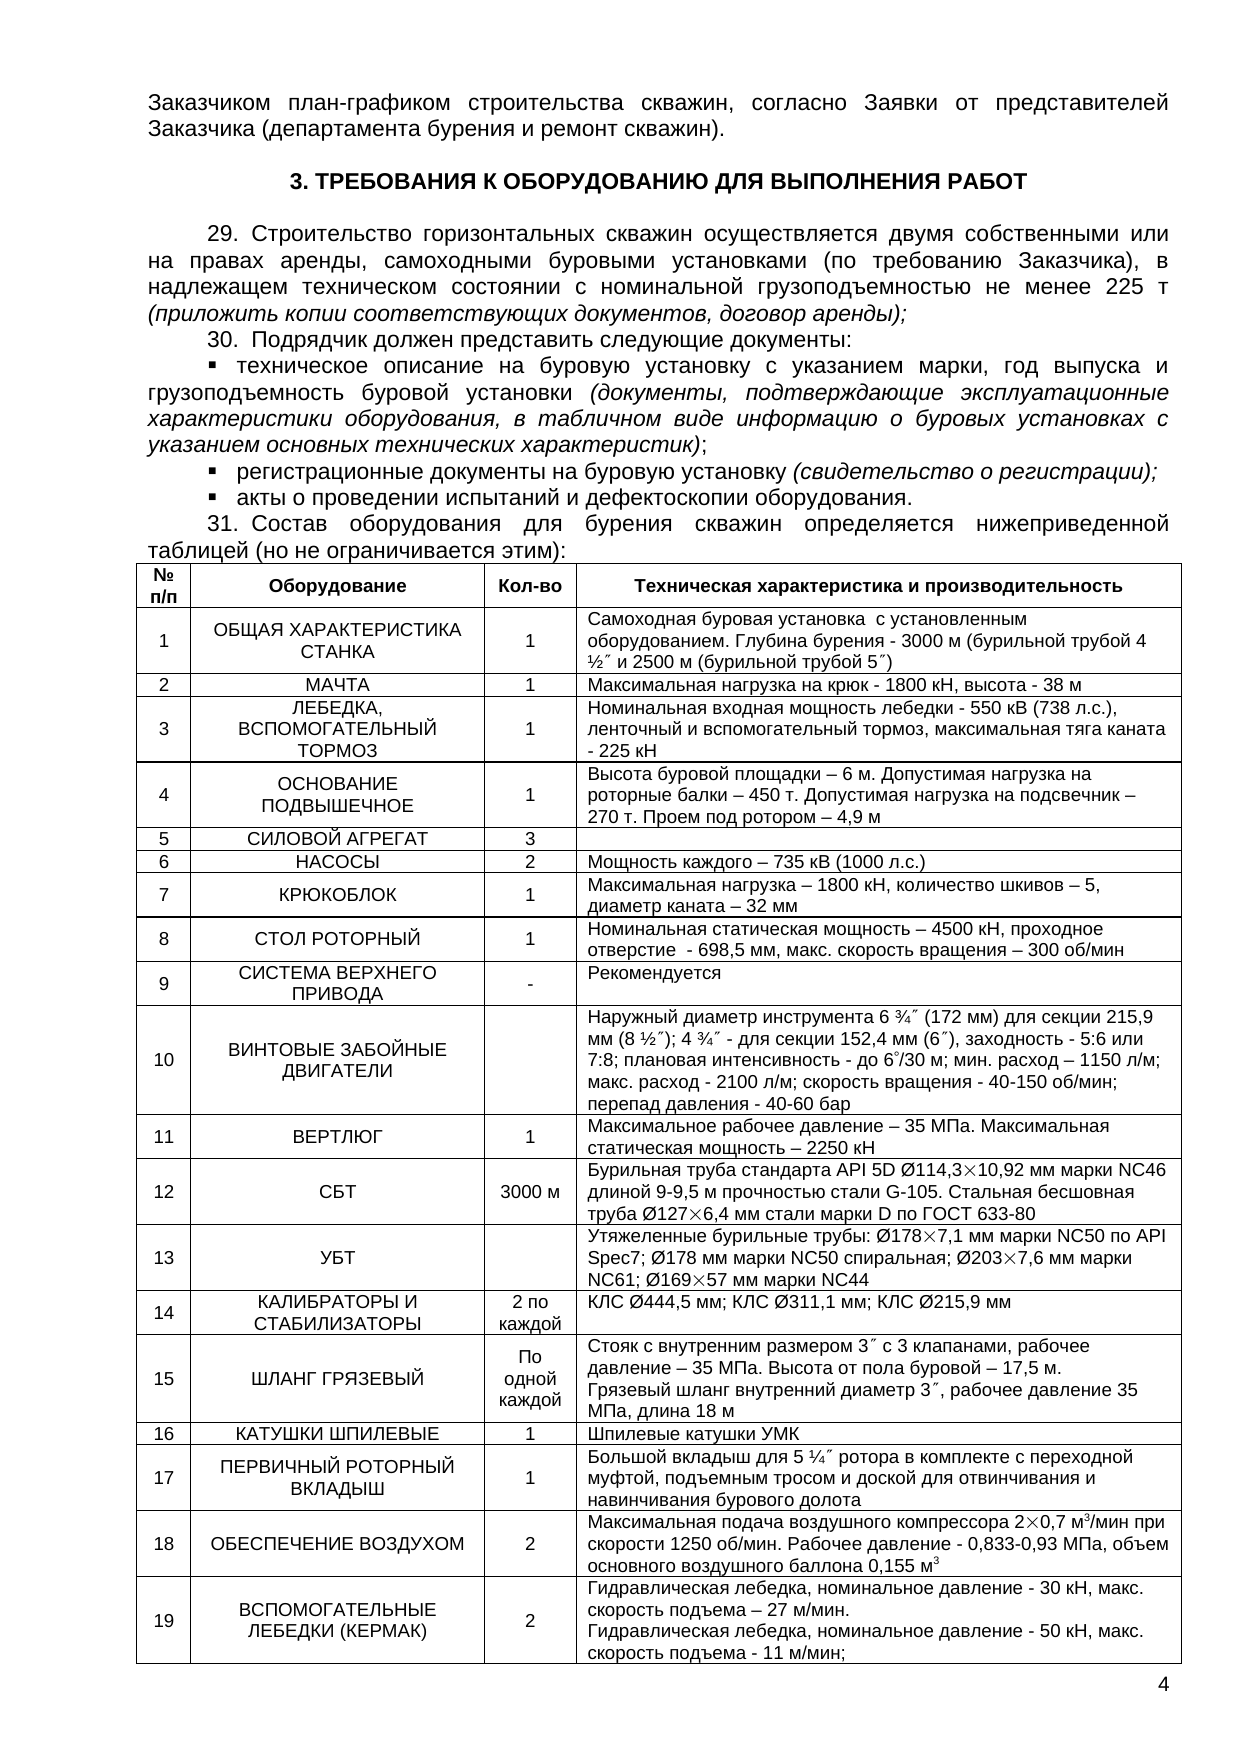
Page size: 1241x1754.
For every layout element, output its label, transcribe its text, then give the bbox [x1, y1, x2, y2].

table_cell ВИНТОВЫЕ ЗАБОЙНЫЕ ДВИГАТЕЛИ [191, 1006, 484, 1114]
list регистрационные документы на буровую установку (свидетельство о регистрации); [148, 458, 1169, 484]
list Состав оборудования для бурения скважин определяется нижеприведенной таблицей (но не ограничивается этим): [148, 510, 1169, 563]
table_header Техническая характеристика и производительность [577, 564, 1181, 607]
table_cell ОБЩАЯ ХАРАКТЕРИСТИКА СТАНКА [191, 608, 484, 673]
table_cell ПЕРВИЧНЫЙ РОТОРНЫЙ ВКЛАДЫШ [191, 1445, 484, 1510]
table_cell 6 [137, 851, 190, 872]
table_cell Высота буровой площадки – 6 м. Допустимая нагрузка на роторные балки – 450 т. Допустимая нагрузка на подсвечник – 270 т. Проем под ротором – 4,9 м [577, 763, 1181, 827]
table_cell ВСПОМОГАТЕЛЬНЫЕ ЛЕБЕДКИ (КЕРМАК) [191, 1577, 484, 1663]
table_cell [485, 1225, 576, 1290]
table_cell 2 [485, 1577, 576, 1663]
table_cell КАЛИБРАТОРЫ И СТАБИЛИЗАТОРЫ [191, 1291, 484, 1334]
table_header Кол-во [485, 564, 576, 607]
text 3. ТРЕБОВАНИЯ К ОБОРУДОВАНИЮ ДЛЯ ВЫПОЛНЕНИЯ РАБОТ [148, 168, 1169, 194]
table_cell Максимальная нагрузка на крюк - 1800 кН, высота - 38 м [577, 674, 1181, 696]
table_cell СИСТЕМА ВЕРХНЕГО ПРИВОДА [191, 962, 484, 1005]
table_cell КЛС Ø444,5 мм; КЛС Ø311,1 мм; КЛС Ø215,9 мм [577, 1291, 1181, 1334]
table_cell Большой вкладыш для 5 ¼ ротора в комплекте с переходной муфтой, подъемным тросом и доской для отвинчивания и навинчивания бурового долота [577, 1445, 1181, 1510]
table_cell 11 [137, 1115, 190, 1158]
table_cell 3 [137, 697, 190, 761]
list акты о проведении испытаний и дефектоскопии оборудования. [148, 484, 1169, 510]
table_cell 16 [137, 1423, 190, 1444]
table_cell Утяжеленные бурильные трубы: Ø1787,1 мм марки NC50 по API Spec7; Ø178 мм марки NC50 спиральная; Ø2037,6 мм марки NC61; Ø16957 мм марки NC44 [577, 1225, 1181, 1290]
table_cell Максимальная нагрузка – 1800 кН, количество шкивов – 5, диаметр каната – 32 мм [577, 873, 1181, 916]
table_cell Стояк с внутренним размером 3 с 3 клапанами, рабочее давление – 35 МПа. Высота от пола буровой – 17,5 м. Грязевый шланг внутренний диаметр 3, рабочее давление 35 МПа, длина 18 м [577, 1335, 1181, 1422]
table_cell НАСОСЫ [191, 851, 484, 872]
table_cell 1 [485, 918, 576, 961]
table_cell Бурильная труба стандарта API 5D Ø114,310,92 мм марки NC46 длиной 9-9,5 м прочностью стали G-105. Стальная бесшовная труба Ø1276,4 мм стали марки D по ГОСТ 633-80 [577, 1159, 1181, 1224]
table_cell 1 [485, 608, 576, 673]
table_cell 19 [137, 1577, 190, 1663]
table_cell 8 [137, 918, 190, 961]
table_cell 2 [485, 1511, 576, 1576]
table_cell 1 [485, 697, 576, 761]
table_cell СИЛОВОЙ АГРЕГАТ [191, 828, 484, 850]
list Строительство горизонтальных скважин осуществляется двумя собственными или на правах аренды, самоходными буровыми установками (по требованию Заказчика), в надлежащем техническом состоянии с номинальной грузоподъемностью не менее 225 т (приложить копии соответствующих документов, договор аренды); [148, 220, 1169, 326]
table_cell Наружный диаметр инструмента 6 ¾ (172 мм) для секции 215,9 мм (8 ½); 4 ¾ - для секции 152,4 мм (6), заходность - 5:6 или 7:8; плановая интенсивность - до 6/30 м; мин. расход – 1150 л/м; макс. расход - 2100 л/м; скорость вращения - 40-150 об/мин; перепад давления - 40-60 бар [577, 1006, 1181, 1114]
table_cell 1 [485, 763, 576, 827]
table_header Оборудование [191, 564, 484, 607]
table_cell Номинальная входная мощность лебедки - 550 кВ (738 л.с.), ленточный и вспомогательный тормоз, максимальная тяга каната - 225 кН [577, 697, 1181, 761]
table_cell 2 [485, 851, 576, 872]
table_cell 3000 м [485, 1159, 576, 1224]
table_cell 1 [485, 1115, 576, 1158]
table_cell Шпилевые катушки УМК [577, 1423, 1181, 1444]
table_cell 3 [485, 828, 576, 850]
table_cell 5 [137, 828, 190, 850]
table_cell 10 [137, 1006, 190, 1114]
table_cell СБТ [191, 1159, 484, 1224]
table_cell Мощность каждого – 735 кВ (1000 л.с.) [577, 851, 1181, 872]
table_cell Максимальное рабочее давление – 35 МПа. Максимальная статическая мощность – 2250 кН [577, 1115, 1181, 1158]
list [148, 89, 1169, 141]
table_cell Гидравлическая лебедка, номинальное давление - 30 кН, макс. скорость подъема – 27 м/мин. Гидравлическая лебедка, номинальное давление - 50 кН, макс. скорость подъема - 11 м/мин; [577, 1577, 1181, 1663]
table_cell 1 [485, 1445, 576, 1510]
list техническое описание на буровую установку с указанием марки, год выпуска и грузоподъемность буровой установки (документы, подтверждающие эксплуатационные характеристики оборудования, в табличном виде информацию о буровых установках с указанием основных технических характеристик); [148, 352, 1169, 458]
table_cell Номинальная статическая мощность – 4500 кН, проходное отверстие - 698,5 мм, макс. скорость вращения – 300 об/мин [577, 918, 1181, 961]
table_cell Самоходная буровая установка с установленным оборудованием. Глубина бурения - 3000 м (бурильной трубой 4 ½ и 2500 м (бурильной трубой 5) [577, 608, 1181, 673]
table_cell КРЮКОБЛОК [191, 873, 484, 916]
list Подрядчик должен представить следующие документы: [148, 326, 1169, 352]
table_cell 15 [137, 1335, 190, 1422]
table_cell 13 [137, 1225, 190, 1290]
table_cell [577, 828, 1181, 850]
table_cell - [485, 962, 576, 1005]
table_cell 1 [485, 873, 576, 916]
table_cell ЛЕБЕДКА, ВСПОМОГАТЕЛЬНЫЙ ТОРМОЗ [191, 697, 484, 761]
table_cell УБТ [191, 1225, 484, 1290]
table_cell КАТУШКИ ШПИЛЕВЫЕ [191, 1423, 484, 1444]
table_cell По одной каждой [485, 1335, 576, 1422]
table_cell ВЕРТЛЮГ [191, 1115, 484, 1158]
table_cell ШЛАНГ ГРЯЗЕВЫЙ [191, 1335, 484, 1422]
table_cell МАЧТА [191, 674, 484, 696]
table_cell СТОЛ РОТОРНЫЙ [191, 918, 484, 961]
table_cell 1 [137, 608, 190, 673]
table_cell 4 [137, 763, 190, 827]
table_cell 18 [137, 1511, 190, 1576]
table_cell 17 [137, 1445, 190, 1510]
table_cell [485, 1006, 576, 1114]
table_cell 9 [137, 962, 190, 1005]
table_cell 12 [137, 1159, 190, 1224]
table_cell ОБЕСПЕЧЕНИЕ ВОЗДУХОМ [191, 1511, 484, 1576]
table_cell ОСНОВАНИЕ ПОДВЫШЕЧНОЕ [191, 763, 484, 827]
table_cell Рекомендуется [577, 962, 1181, 1005]
table_cell 14 [137, 1291, 190, 1334]
table_cell 1 [485, 1423, 576, 1444]
table_header № п/п [137, 564, 190, 607]
table_cell Максимальная подача воздушного компрессора 20,7 м3/мин при скорости 1250 об/мин. Рабочее давление - 0,833-0,93 МПа, объем основного воздушного баллона 0,155 м3 [577, 1511, 1181, 1576]
table_cell 2 по каждой [485, 1291, 576, 1334]
table_cell 1 [485, 674, 576, 696]
table_cell 7 [137, 873, 190, 916]
table_cell 2 [137, 674, 190, 696]
